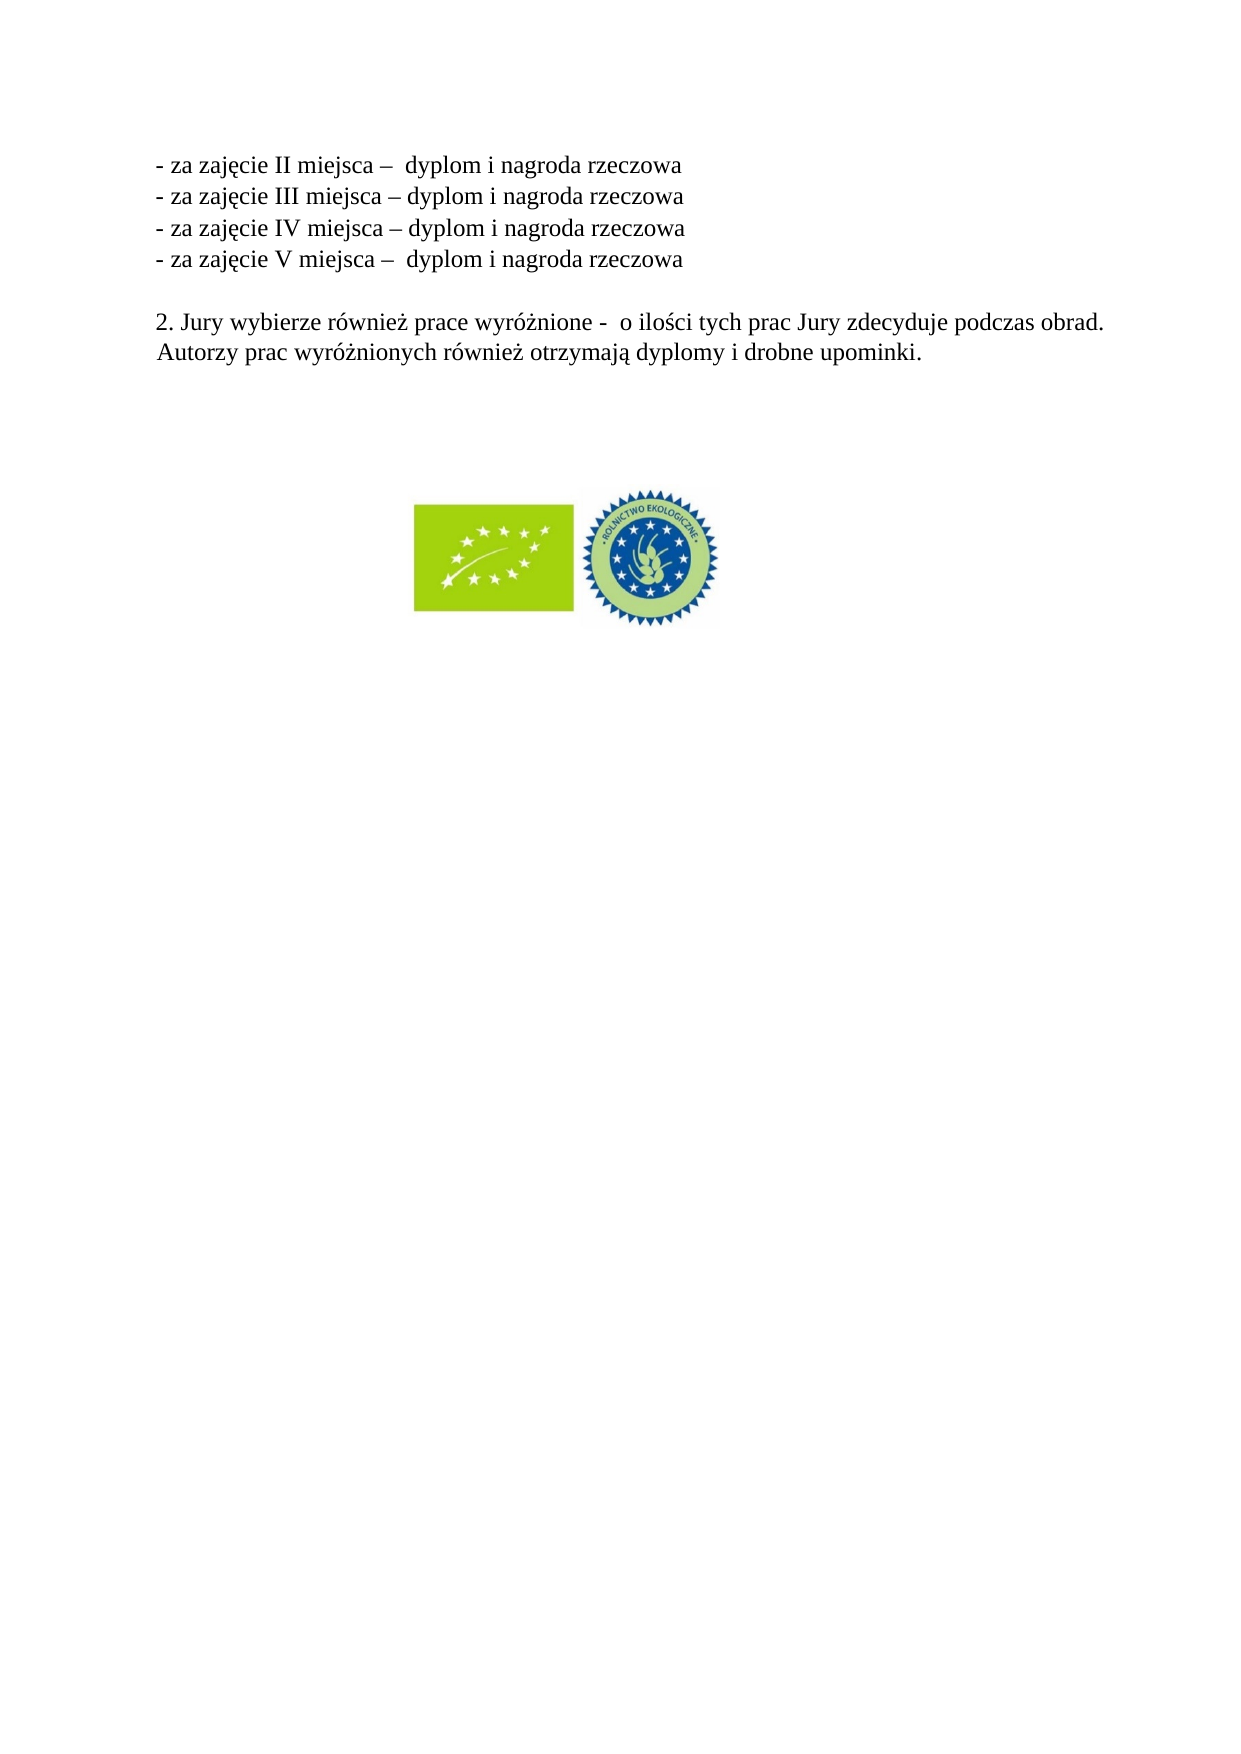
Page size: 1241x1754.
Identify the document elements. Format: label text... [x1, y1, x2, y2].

list za zajęcie II miejsca – dyplom i nagroda rzeczowa [155, 150, 1128, 179]
text 2. Jury wybierze również prace wyróżnione - o ilości tych prac Jury zdecyduje podczas obrad. Autorzy prac wyróżnionych również otrzymają dyplomy i drobne upominki. [155, 307, 1128, 365]
list za zajęcie IV miejsca – dyplom i nagroda rzeczowa [155, 213, 1128, 241]
list za zajęcie V miejsca – dyplom i nagroda rzeczowa [155, 244, 1128, 273]
list za zajęcie III miejsca – dyplom i nagroda rzeczowa [155, 181, 1128, 210]
picture [407, 484, 720, 629]
